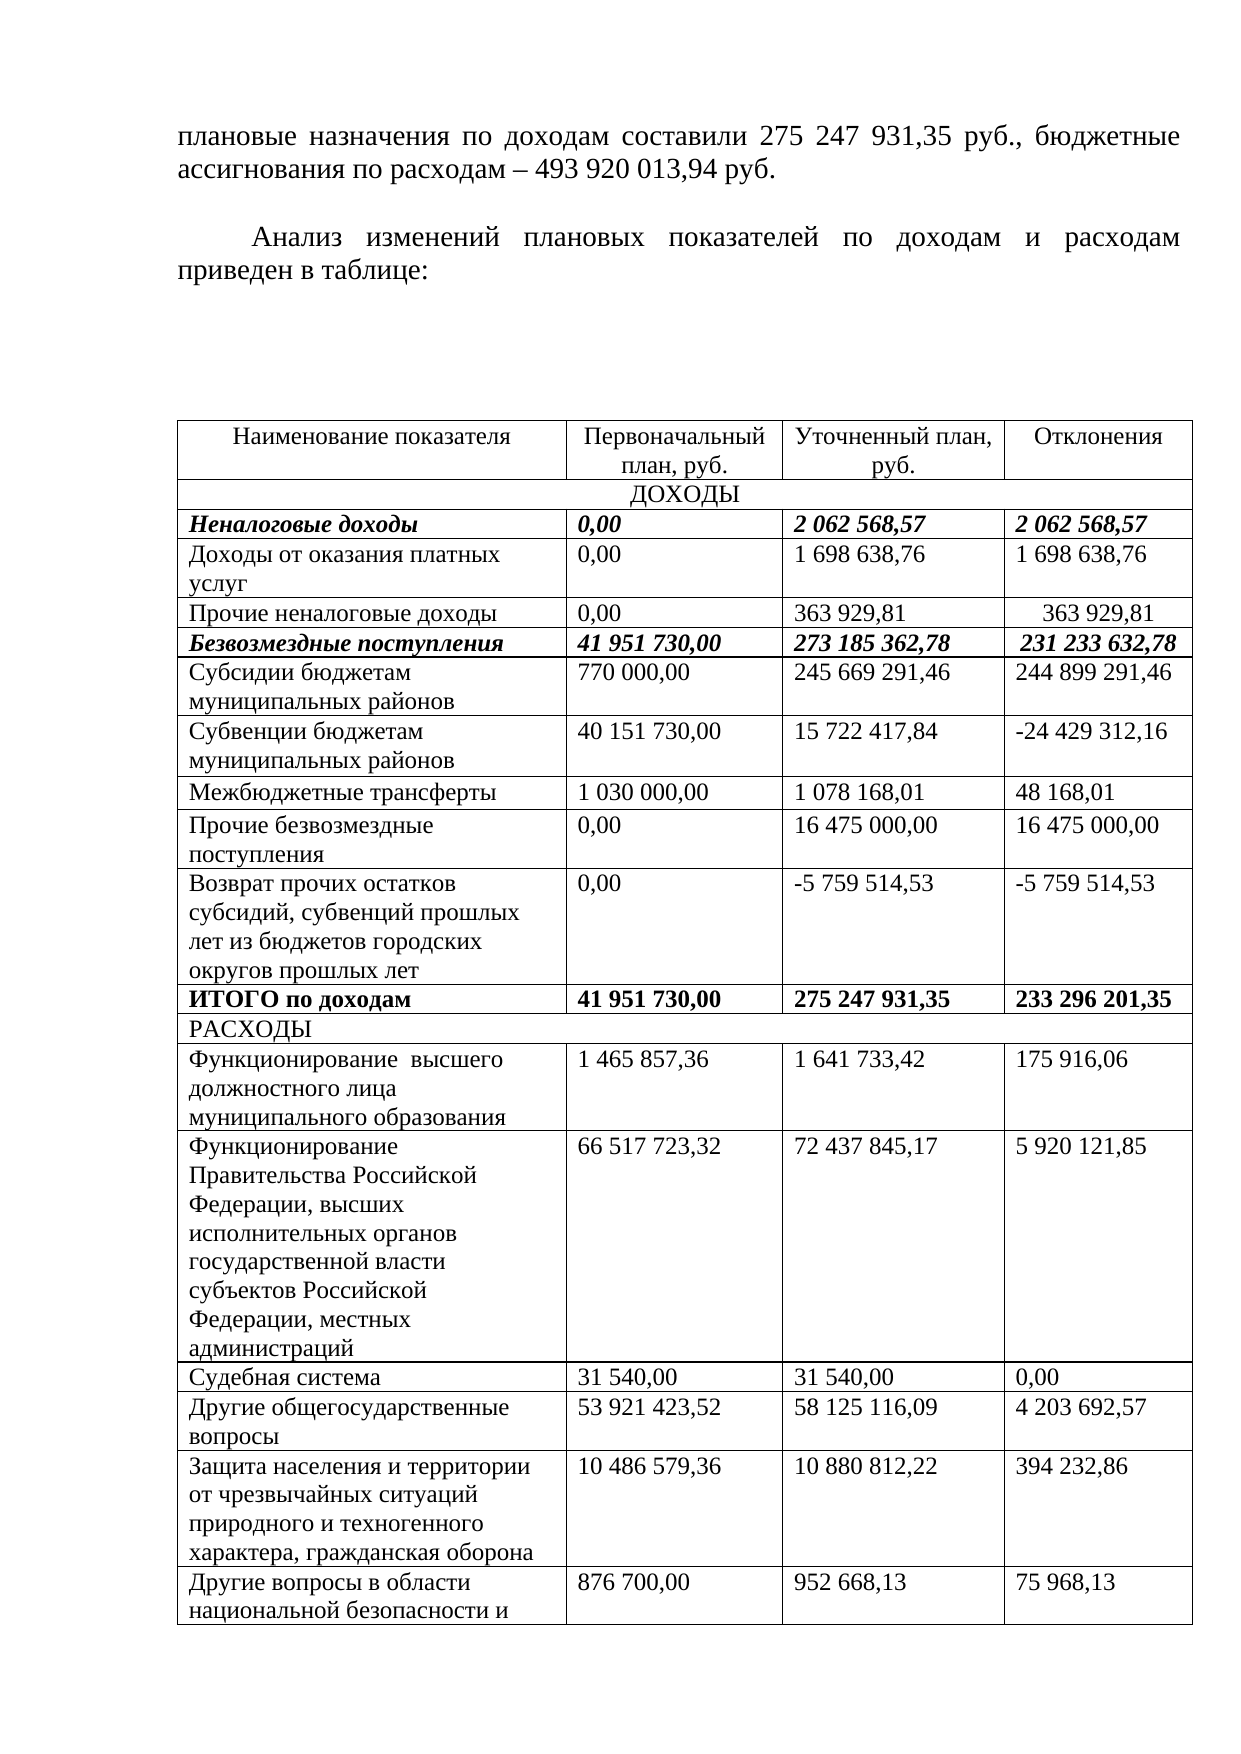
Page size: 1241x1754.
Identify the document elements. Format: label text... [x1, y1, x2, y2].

table_cell 58 125 116,09 [783, 1392, 1004, 1450]
table_cell 1 698 638,76 [1005, 539, 1192, 597]
table_cell 1 465 857,36 [567, 1044, 782, 1130]
table_cell -5 759 514,53 [783, 869, 1004, 983]
table_cell 40 151 730,00 [567, 716, 782, 776]
table_cell Возврат прочих остатков субсидий, субвенций прошлых лет из бюджетов городских округов прошлых лет [178, 869, 566, 983]
table_cell 275 247 931,35 [783, 985, 1004, 1013]
table_cell 876 700,00 [567, 1567, 782, 1624]
table_cell 53 921 423,52 [567, 1392, 782, 1450]
table_cell -24 429 312,16 [1005, 716, 1192, 776]
table_cell ИТОГО по доходам [178, 985, 566, 1013]
table_cell 0,00 [567, 598, 782, 627]
table_cell Защита населения и территории от чрезвычайных ситуаций природного и техногенного характера, гражданская оборона [178, 1451, 566, 1566]
table_cell 394 232,86 [1005, 1451, 1192, 1566]
table_cell 2 062 568,57 [1005, 510, 1192, 538]
table_cell 1 030 000,00 [567, 777, 782, 809]
table_cell 66 517 723,32 [567, 1131, 782, 1361]
table_header Наименование показателя [178, 421, 566, 478]
table_cell 41 951 730,00 [567, 985, 782, 1013]
text Анализ изменений плановых показателей по доходам и расходам приведен в таблице: [177, 219, 1181, 286]
table_cell Другие общегосударственные вопросы [178, 1392, 566, 1450]
table_cell 1 698 638,76 [783, 539, 1004, 597]
table_cell 4 203 692,57 [1005, 1392, 1192, 1450]
table_cell 72 437 845,17 [783, 1131, 1004, 1361]
table_cell 2 062 568,57 [783, 510, 1004, 538]
table_cell -5 759 514,53 [1005, 869, 1192, 983]
table_cell 231 233 632,78 [1005, 628, 1192, 656]
table_cell 16 475 000,00 [783, 810, 1004, 867]
table_cell 31 540,00 [567, 1363, 782, 1391]
table_cell 770 000,00 [567, 658, 782, 715]
table_cell 1 078 168,01 [783, 777, 1004, 809]
table_cell Безвозмездные поступления [178, 628, 566, 656]
table_cell 0,00 [1005, 1363, 1192, 1391]
table_cell 41 951 730,00 [567, 628, 782, 656]
table_cell 273 185 362,78 [783, 628, 1004, 656]
table_cell ДОХОДЫ [178, 480, 1192, 508]
table_cell Функционирование высшего должностного лица муниципального образования [178, 1044, 566, 1130]
table_cell Межбюджетные трансферты [178, 777, 566, 809]
table_cell 233 296 201,35 [1005, 985, 1192, 1013]
table_cell Прочие безвозмездные поступления [178, 810, 566, 867]
table_cell 10 880 812,22 [783, 1451, 1004, 1566]
table_cell Судебная система [178, 1363, 566, 1391]
table_cell 0,00 [567, 539, 782, 597]
table_cell 175 916,06 [1005, 1044, 1192, 1130]
table_header Уточненный план, руб. [783, 421, 1004, 478]
table_cell 75 968,13 [1005, 1567, 1192, 1624]
table_cell 363 929,81 [1005, 598, 1192, 627]
table_cell РАСХОДЫ [178, 1014, 1192, 1043]
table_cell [178, 1567, 566, 1624]
table_cell Субсидии бюджетам муниципальных районов [178, 658, 566, 715]
table_cell 5 920 121,85 [1005, 1131, 1192, 1361]
table_cell 952 668,13 [783, 1567, 1004, 1624]
table_header Первоначальный план, руб. [567, 421, 782, 478]
table_cell 16 475 000,00 [1005, 810, 1192, 867]
table_cell Доходы от оказания платных услуг [178, 539, 566, 597]
table_cell 15 722 417,84 [783, 716, 1004, 776]
table_cell Субвенции бюджетам муниципальных районов [178, 716, 566, 776]
table_cell 1 641 733,42 [783, 1044, 1004, 1130]
table_cell 0,00 [567, 510, 782, 538]
table_cell Неналоговые доходы [178, 510, 566, 538]
table_cell 363 929,81 [783, 598, 1004, 627]
table_cell 10 486 579,36 [567, 1451, 782, 1566]
table_cell 245 669 291,46 [783, 658, 1004, 715]
table_header Отклонения [1005, 421, 1192, 478]
table_cell 0,00 [567, 869, 782, 983]
table_cell 31 540,00 [783, 1363, 1004, 1391]
table_cell 244 899 291,46 [1005, 658, 1192, 715]
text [177, 118, 1181, 185]
table_cell Функционирование Правительства Российской Федерации, высших исполнительных органов государственной власти субъектов Российской Федерации, местных администраций [178, 1131, 566, 1361]
table_cell Прочие неналоговые доходы [178, 598, 566, 627]
table_cell 48 168,01 [1005, 777, 1192, 809]
table_cell 0,00 [567, 810, 782, 867]
